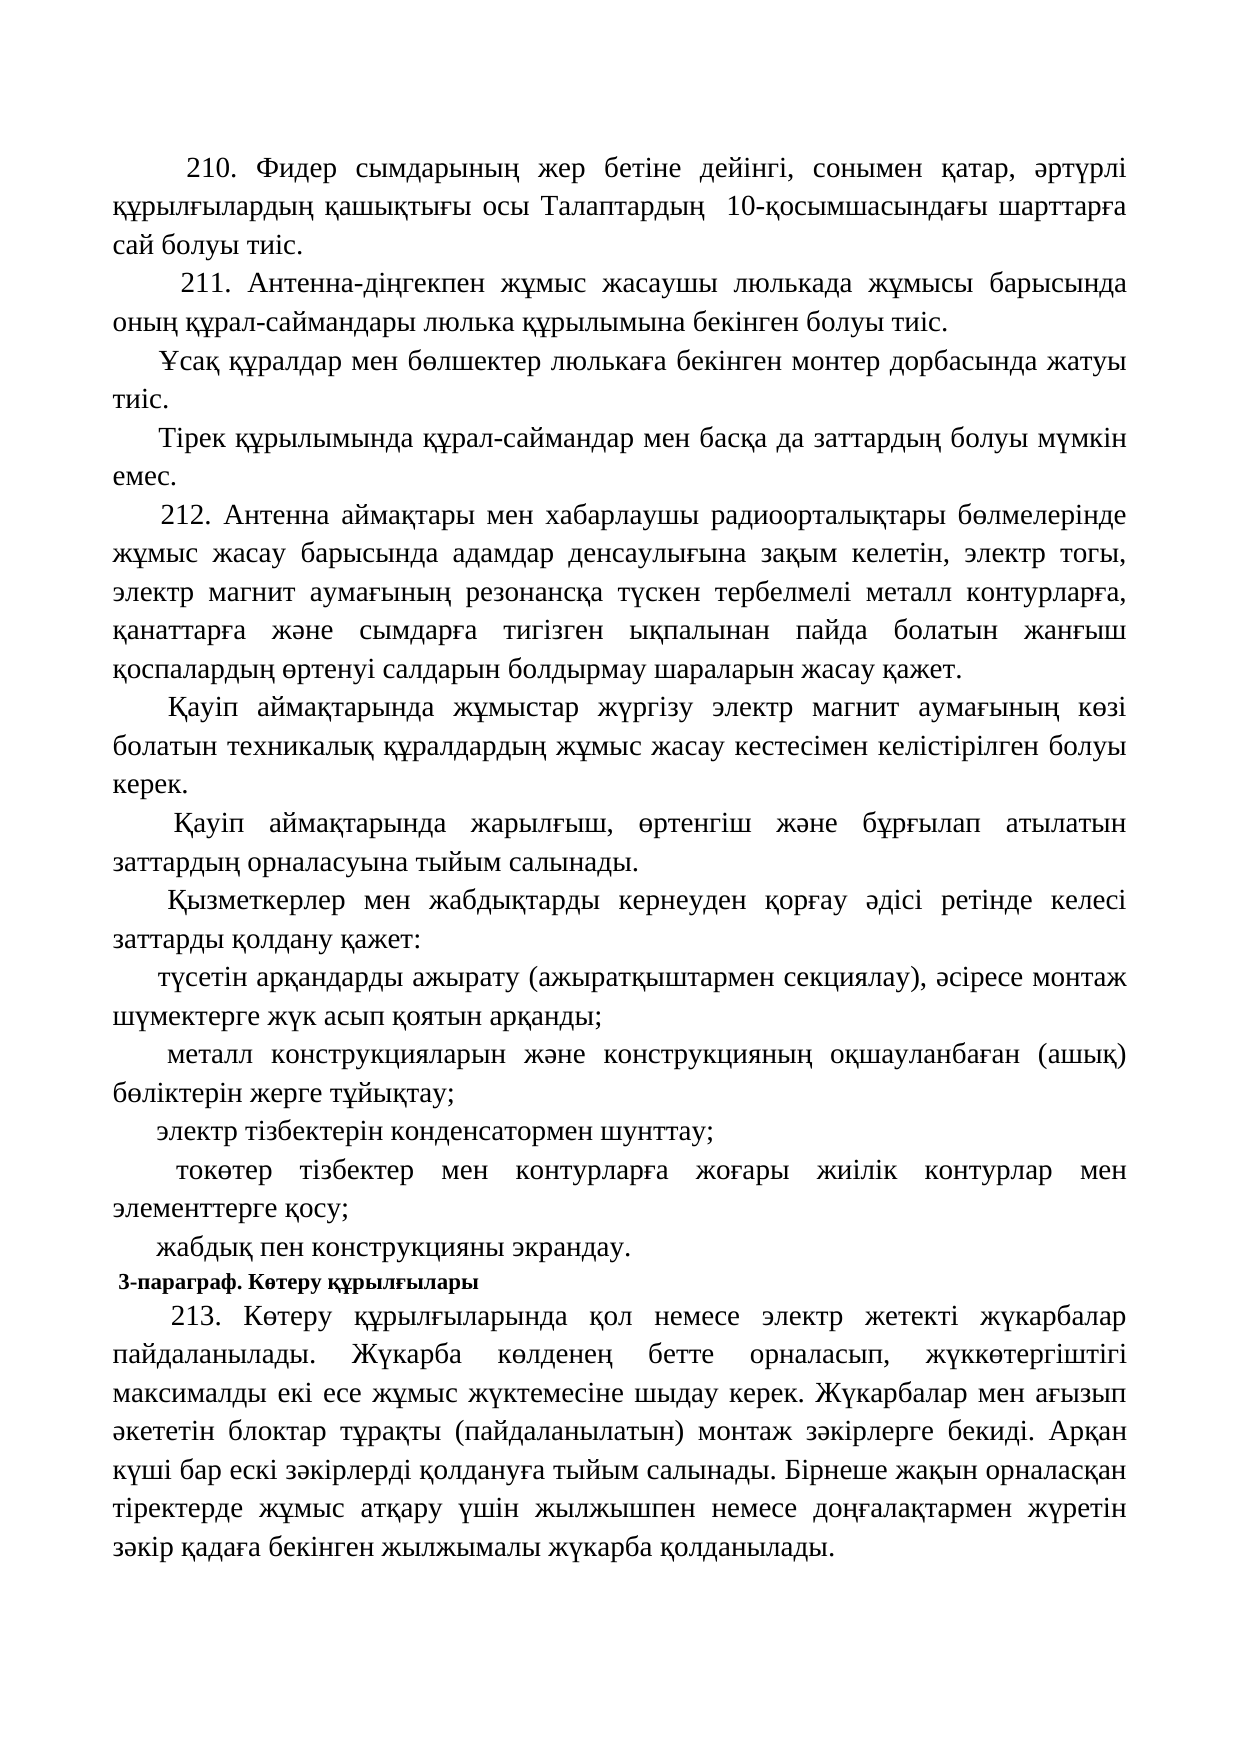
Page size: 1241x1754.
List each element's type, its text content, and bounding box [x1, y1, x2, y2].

text 212. Антенна аймақтары мен хабарлаушы радиоорталықтары бөлмелерінде жұмыс жасау барысында адамдар денсаулығына зақым келетін, электр тогы, электр магнит аумағының резонансқа түскен тербелмелі металл контурларға, қанаттарға және сымдарға тигізген ықпалынан пайда болатын жанғыш қоспалардың өртенуі салдарын болдырмау шараларын жасау қажет. [112, 497, 1128, 684]
text Тірек құрылымында құрал-саймандар мен басқа да заттардың болуы мүмкін емес. [112, 420, 1128, 492]
text 211. Антенна-діңгекпен жұмыс жасаушы люлькада жұмысы барысында оның құрал-саймандары люлька құрылымына бекінген болуы тиіс. [112, 266, 1128, 338]
text түсетін арқандарды ажырату (ажыратқыштармен секциялау), әсіресе монтаж шүмектерге жүк асып қоятын арқанды; [112, 959, 1128, 1031]
text Қауіп аймақтарында жарылғыш, өртенгіш және бұрғылап атылатын заттардың орналасуына тыйым салынады. [112, 805, 1128, 877]
text 3-параграф. Көтеру құрылғылары [112, 1268, 1128, 1294]
text Қауіп аймақтарында жұмыстар жүргізу электр магнит аумағының көзі болатын техникалық құралдардың жұмыс жасау кестесімен келістірілген болуы керек. [112, 689, 1128, 800]
text 210. Фидер сымдарының жер бетіне дейінгі, сонымен қатар, әртүрлі құрылғылардың қашықтығы осы Талаптардың 10-қосымшасындағы шарттарға сай болуы тиіс. [112, 150, 1128, 261]
text токөтер тізбектер мен контурларға жоғары жиілік контурлар мен элементтерге қосу; [112, 1152, 1128, 1224]
text жабдық пен конструкцияны экрандау. [112, 1229, 1128, 1263]
text металл конструкцияларын және конструкцияның оқшауланбаған (ашық) бөліктерін жерге тұйықтау; [112, 1036, 1128, 1108]
text электр тізбектерін конденсатормен шунттау; [112, 1113, 1128, 1147]
text 213. Көтеру құрылғыларында қол немесе электр жетекті жүкарбалар пайдаланылады. Жүкарба көлденең бетте орналасып, жүккөтергіштігі максималды екі есе жұмыс жүктемесіне шыдау керек. Жүкарбалар мен ағызып әкететін блоктар тұрақты (пайдаланылатын) монтаж зәкірлерге бекиді. Арқан күші бар ескі зәкірлерді қолдануға тыйым салынады. Бірнеше жақын орналасқан тіректерде жұмыс атқару үшін жылжышпен немесе доңғалақтармен жүретін зәкір қадаға бекінген жылжымалы жүкарба қолданылады. [112, 1298, 1128, 1563]
text Ұсақ құралдар мен бөлшектер люлькаға бекінген монтер дорбасында жатуы тиіс. [112, 343, 1128, 415]
text Қызметкерлер мен жабдықтарды кернеуден қорғау әдісі ретінде келесі заттарды қолдану қажет: [112, 882, 1128, 954]
